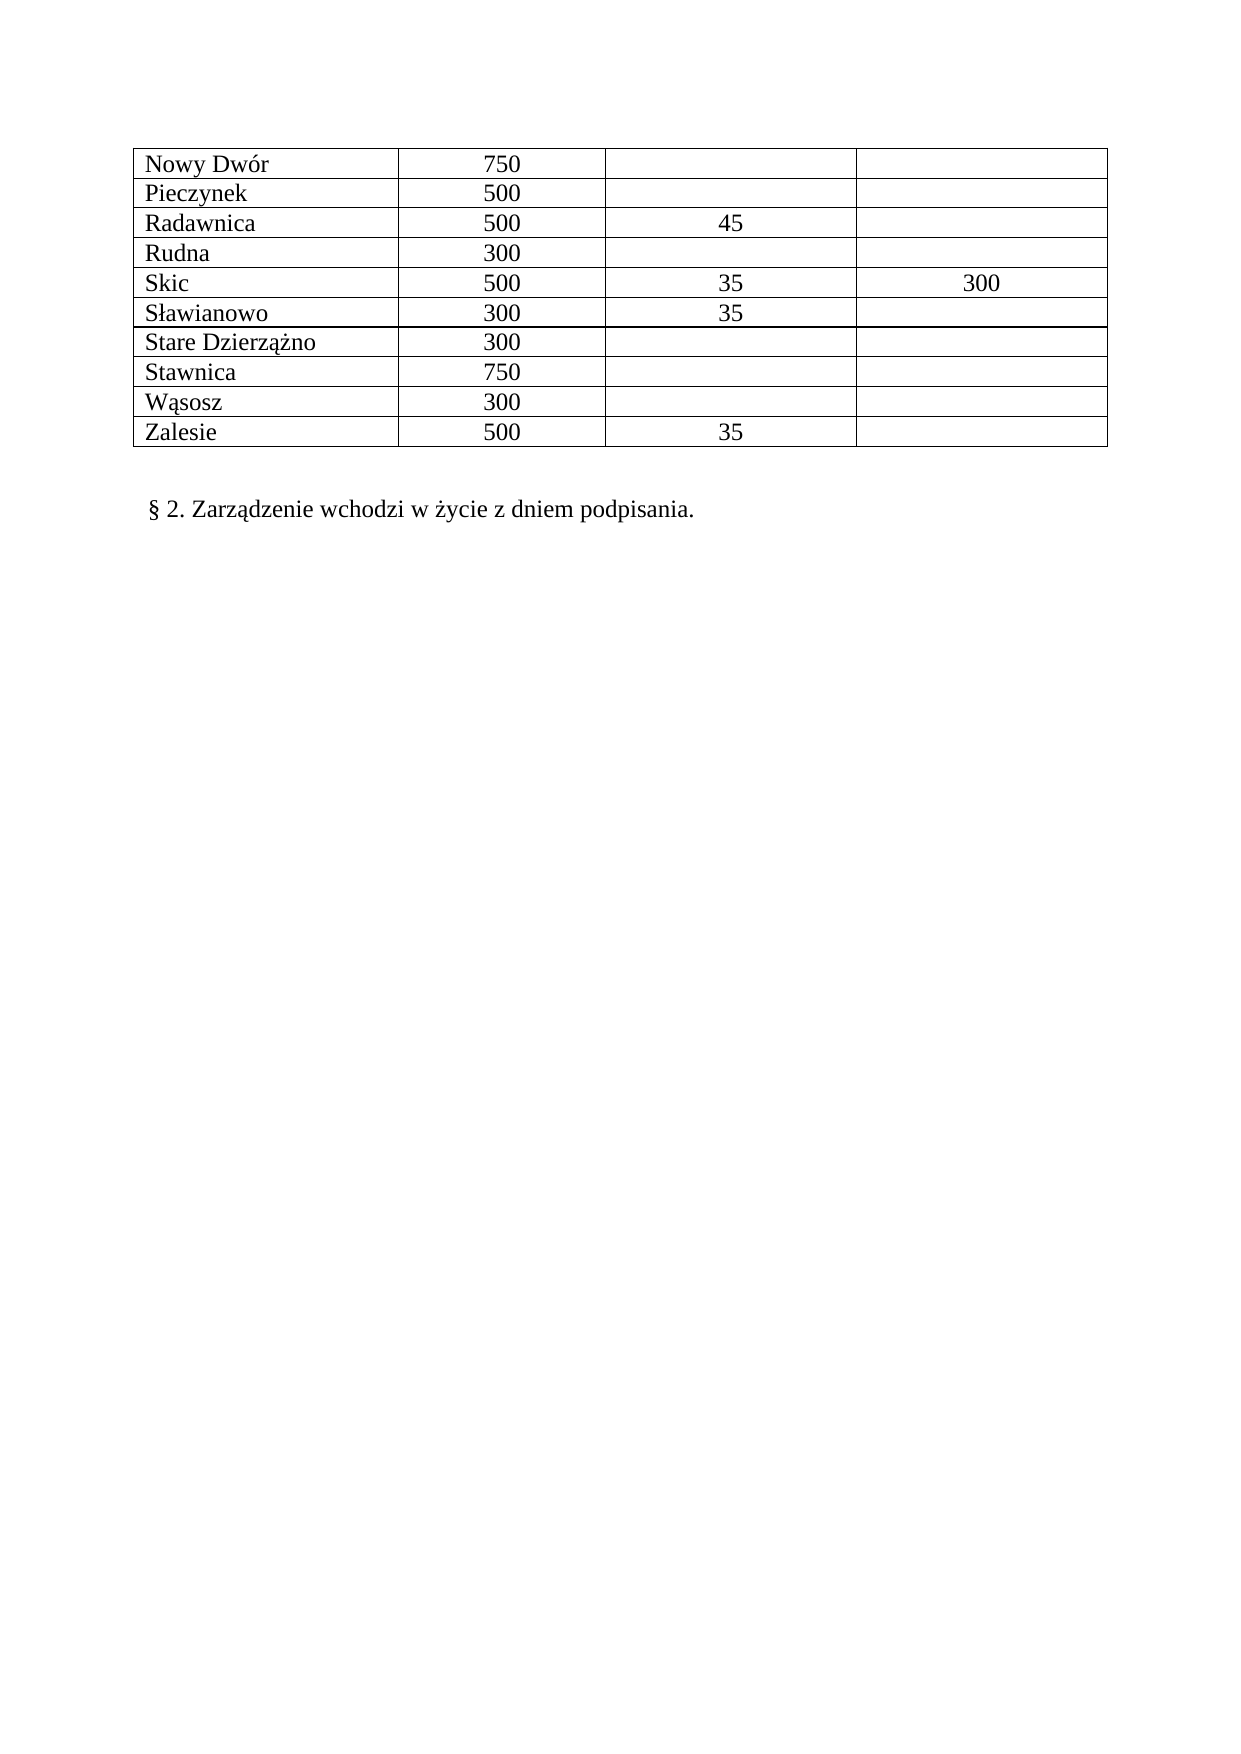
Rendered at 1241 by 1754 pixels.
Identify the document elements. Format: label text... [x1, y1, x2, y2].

table_cell [857, 208, 1107, 237]
table_cell 300 [399, 238, 605, 267]
table_cell 750 [399, 149, 605, 177]
table_cell 300 [399, 387, 605, 416]
table_cell [857, 387, 1107, 416]
table_cell Pieczynek [134, 179, 398, 207]
table_cell 300 [399, 328, 605, 356]
table_cell 750 [399, 357, 605, 386]
table_cell 500 [399, 208, 605, 237]
text § 2. Zarządzenie wchodzi w życie z dniem podpisania. [148, 494, 1093, 523]
table_cell [606, 149, 856, 177]
table_cell 35 [606, 298, 856, 326]
table_cell Zalesie [134, 417, 398, 446]
table_cell [857, 238, 1107, 267]
table_cell 35 [606, 268, 856, 297]
table_cell Nowy Dwór [134, 149, 398, 177]
table_cell [857, 357, 1107, 386]
table_cell [857, 328, 1107, 356]
table_cell [606, 387, 856, 416]
table_cell Wąsosz [134, 387, 398, 416]
table_cell Skic [134, 268, 398, 297]
table_cell 500 [399, 268, 605, 297]
table_cell [606, 328, 856, 356]
table_cell Stare Dzierzążno [134, 328, 398, 356]
table_cell 35 [606, 417, 856, 446]
table_cell 500 [399, 417, 605, 446]
table_cell [857, 298, 1107, 326]
table_cell 45 [606, 208, 856, 237]
table_cell Rudna [134, 238, 398, 267]
table_cell Sławianowo [134, 298, 398, 326]
table_cell [606, 238, 856, 267]
table_cell Radawnica [134, 208, 398, 237]
table_cell [606, 179, 856, 207]
table_cell 300 [399, 298, 605, 326]
table_cell [606, 357, 856, 386]
table_cell [857, 417, 1107, 446]
table_cell [857, 149, 1107, 177]
table_cell [857, 179, 1107, 207]
table_cell Stawnica [134, 357, 398, 386]
table_cell 500 [399, 179, 605, 207]
table_cell 300 [857, 268, 1107, 297]
